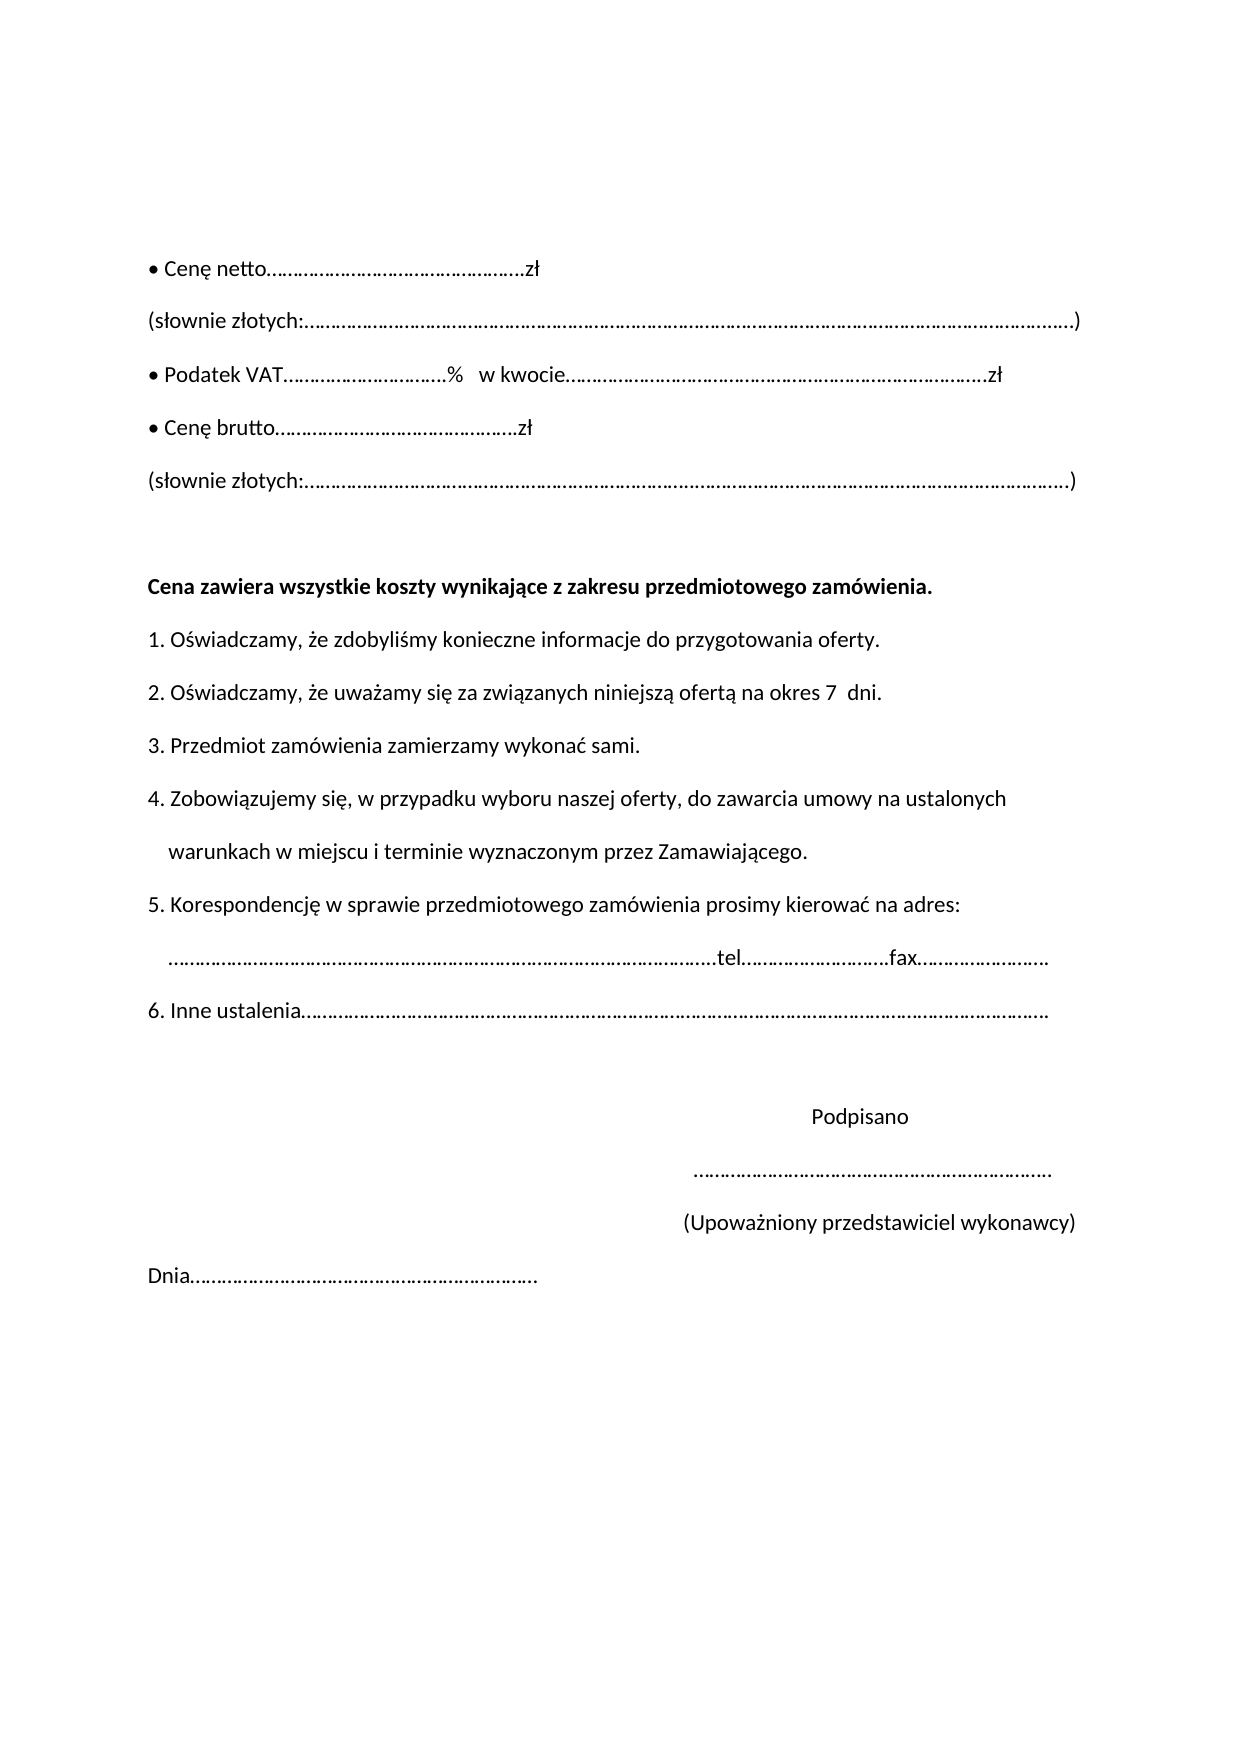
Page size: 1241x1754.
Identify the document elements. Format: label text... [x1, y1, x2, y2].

text …………………………………………………………………………………………..tel……………………….fax……………………. [148, 943, 1093, 971]
text • Podatek VAT………………………….% w kwocie……………………………………………………………………..zł [148, 360, 1093, 388]
text 3. Przedmiot zamówienia zamierzamy wykonać sami. [148, 731, 1093, 759]
text warunkach w miejscu i terminie wyznaczonym przez Zamawiającego. [148, 837, 1093, 865]
text • Cenę netto………………………………………….zł [148, 254, 1093, 282]
text Dnia………………………………………………………… [148, 1261, 1093, 1289]
text 5. Korespondencję w sprawie przedmiotowego zamówienia prosimy kierować na adres: [148, 890, 1093, 918]
text 4. Zobowiązujemy się, w przypadku wyboru naszej oferty, do zawarcia umowy na ustalonych [148, 784, 1093, 812]
text Podpisano [148, 1102, 1093, 1130]
text Cena zawiera wszystkie koszty wynikające z zakresu przedmiotowego zamówienia. [148, 572, 1093, 600]
text (słownie złotych:……………………………………………………………………………………………………………………………..…) [148, 307, 1093, 335]
text 6. Inne ustalenia……………………………………………………………………………………………………………………………. [148, 996, 1093, 1024]
text • Cenę brutto……………………………………….zł [148, 413, 1093, 441]
text (Upoważniony przedstawiciel wykonawcy) [148, 1208, 1093, 1236]
text (słownie złotych:………………………………………………………………..……………………………………………………………..) [148, 466, 1093, 494]
text 1. Oświadczamy, że zdobyliśmy konieczne informacje do przygotowania oferty. [148, 625, 1093, 653]
text ………………………………………………………….. [148, 1155, 1093, 1183]
text 2. Oświadczamy, że uważamy się za związanych niniejszą ofertą na okres 7 dni. [148, 678, 1093, 706]
